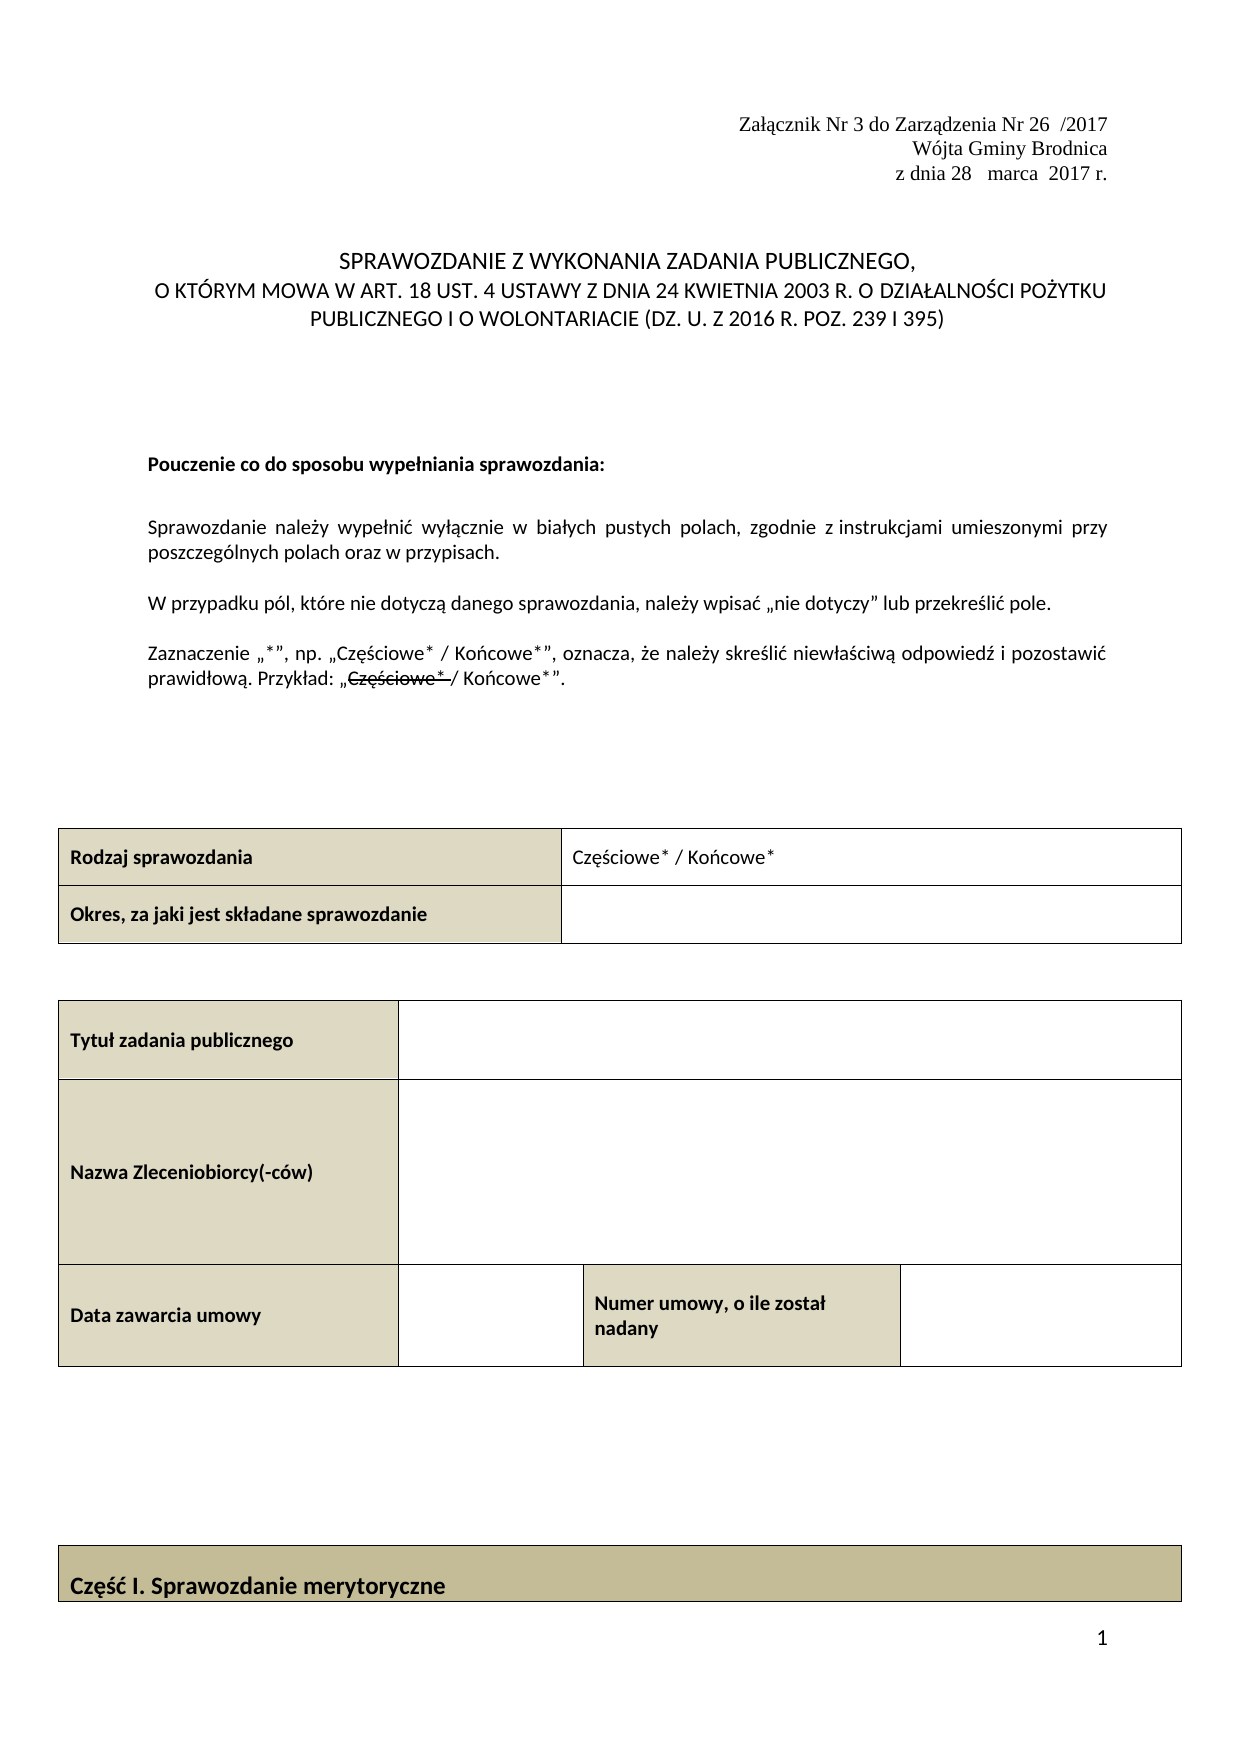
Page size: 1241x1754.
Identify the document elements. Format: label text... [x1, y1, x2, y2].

table_cell [399, 1265, 583, 1366]
table_cell Okres, za jaki jest składane sprawozdanie [59, 886, 561, 942]
table_cell Data zawarcia umowy [59, 1265, 398, 1366]
table_header Tytuł zadania publicznego [59, 1001, 398, 1078]
text Wójta Gminy Brodnica [148, 136, 1107, 160]
table_cell [399, 1080, 1181, 1264]
text z dnia 28 marca 2017 r. [148, 160, 1107, 184]
text SPRAWOZDANIE Z WYKONANIA ZADANIA PUBLICZNEGO, [148, 246, 1107, 276]
table_cell [562, 886, 1181, 942]
table_cell Nazwa Zleceniobiorcy(-ców) [59, 1080, 398, 1264]
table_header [59, 1546, 1181, 1601]
table_cell [901, 1265, 1181, 1366]
table_cell Numer umowy, o ile został nadany [584, 1265, 900, 1366]
text W przypadku pól, które nie dotyczą danego sprawozdania, należy wpisać „nie dotyczy” lub przekreślić pole. [148, 590, 1107, 615]
text Załącznik Nr 3 do Zarządzenia Nr 26 /2017 [148, 112, 1107, 136]
text Zaznaczenie „*”, np. „Częściowe* / Końcowe*”, oznacza, że należy skreślić niewłaściwą odpowiedź i pozostawić prawidłową. Przykład: „Częściowe* / Końcowe*”. [148, 640, 1107, 691]
table_header Częściowe* / Końcowe* [562, 829, 1181, 885]
table_header Rodzaj sprawozdania [59, 829, 561, 885]
text Pouczenie co do sposobu wypełniania sprawozdania: [148, 451, 1240, 476]
table_header [399, 1001, 1181, 1078]
text Sprawozdanie należy wypełnić wyłącznie w białych pustych polach, zgodnie z instrukcjami umieszonymi przy poszczególnych polach oraz w przypisach. [148, 514, 1107, 565]
text O KTÓRYM MOWA W ART. 18 UST. 4 USTAWY Z DNIA 24 KWIETNIA 2003 R. O DZIAŁALNOŚCI POŻYTKU PUBLICZNEGO I O WOLONTARIACIE (DZ. U. Z 2016 R. POZ. 239 I 395) [148, 276, 1107, 332]
